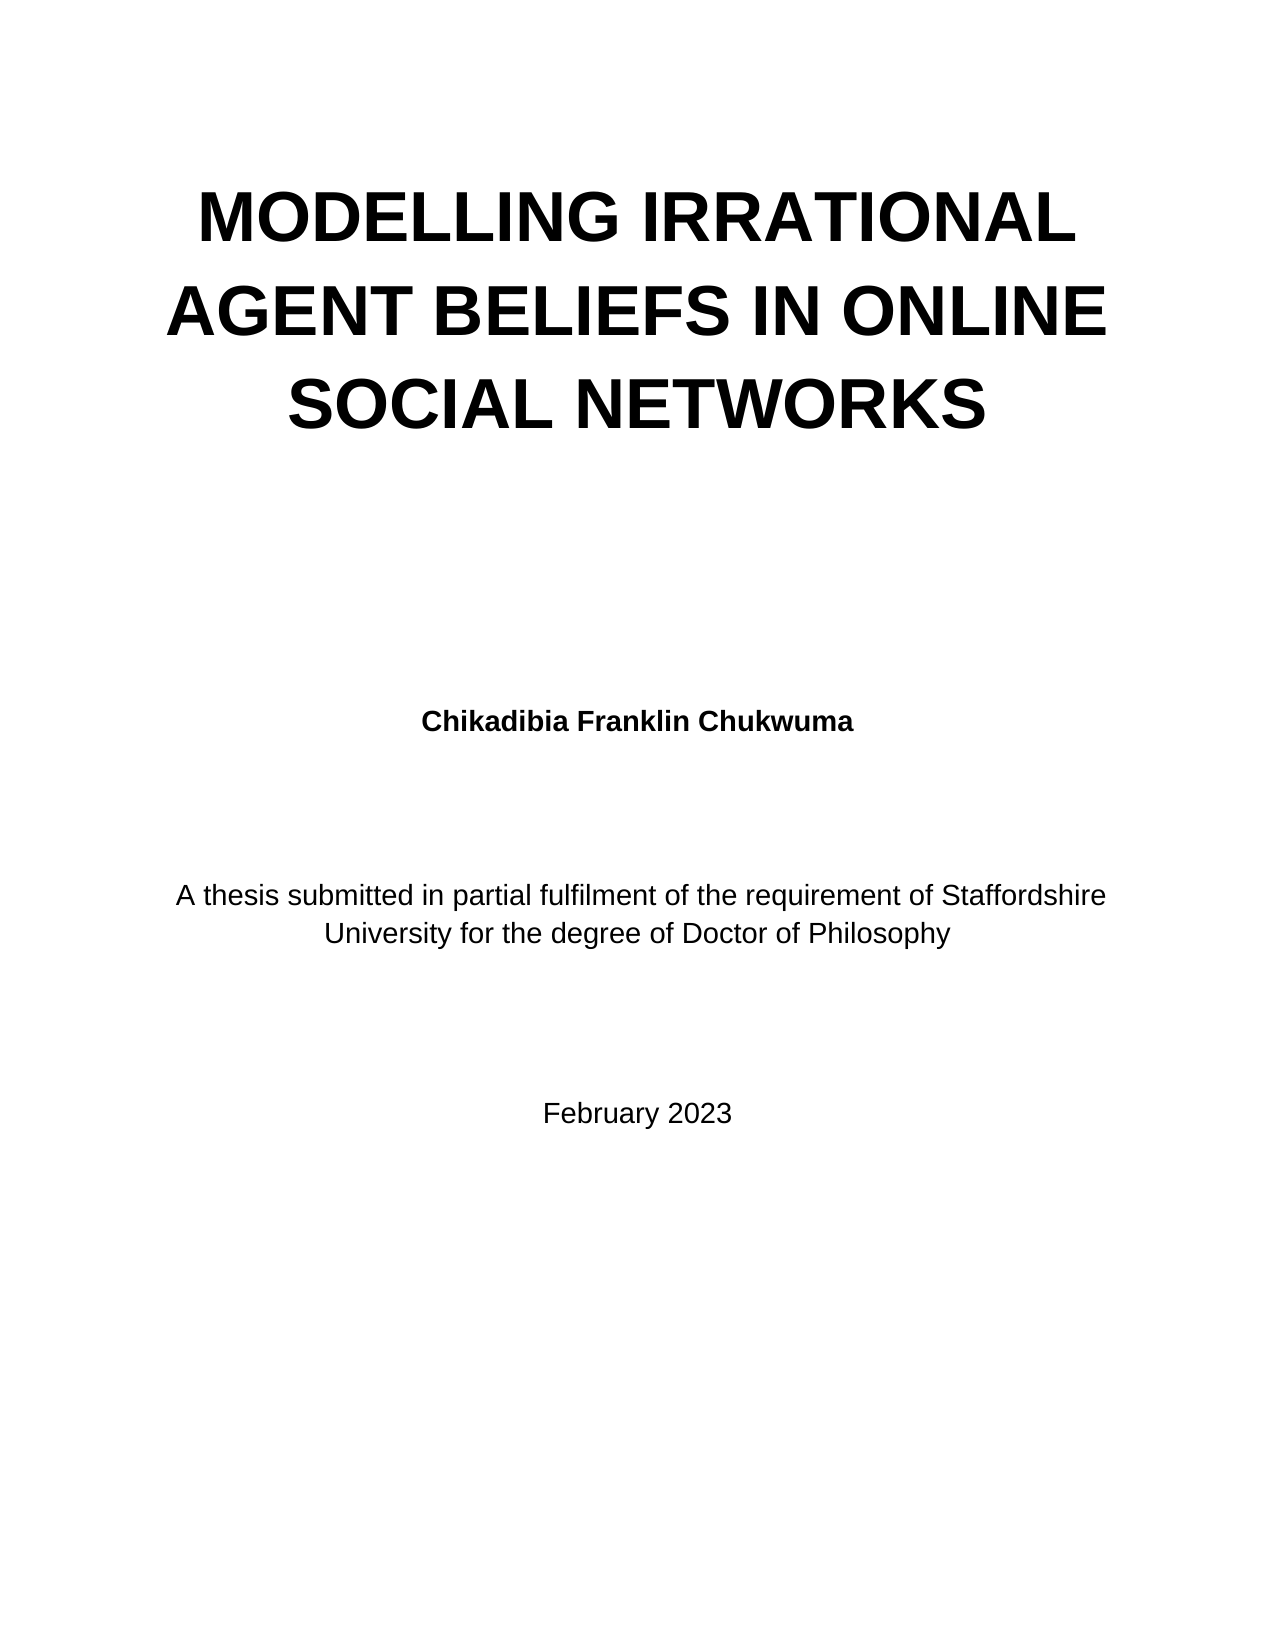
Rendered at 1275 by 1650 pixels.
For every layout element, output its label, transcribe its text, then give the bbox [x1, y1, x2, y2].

text MODELLING IRRATIONAL AGENT BELIEFS IN ONLINE SOCIAL NETWORKS [150, 175, 1125, 444]
text Chikadibia Franklin Chukwuma [150, 704, 1125, 737]
text February 2023 [150, 1096, 1125, 1129]
text A thesis submitted in partial fulfilment of the requirement of Staffordshire University for the degree of Doctor of Philosophy [150, 878, 1125, 950]
